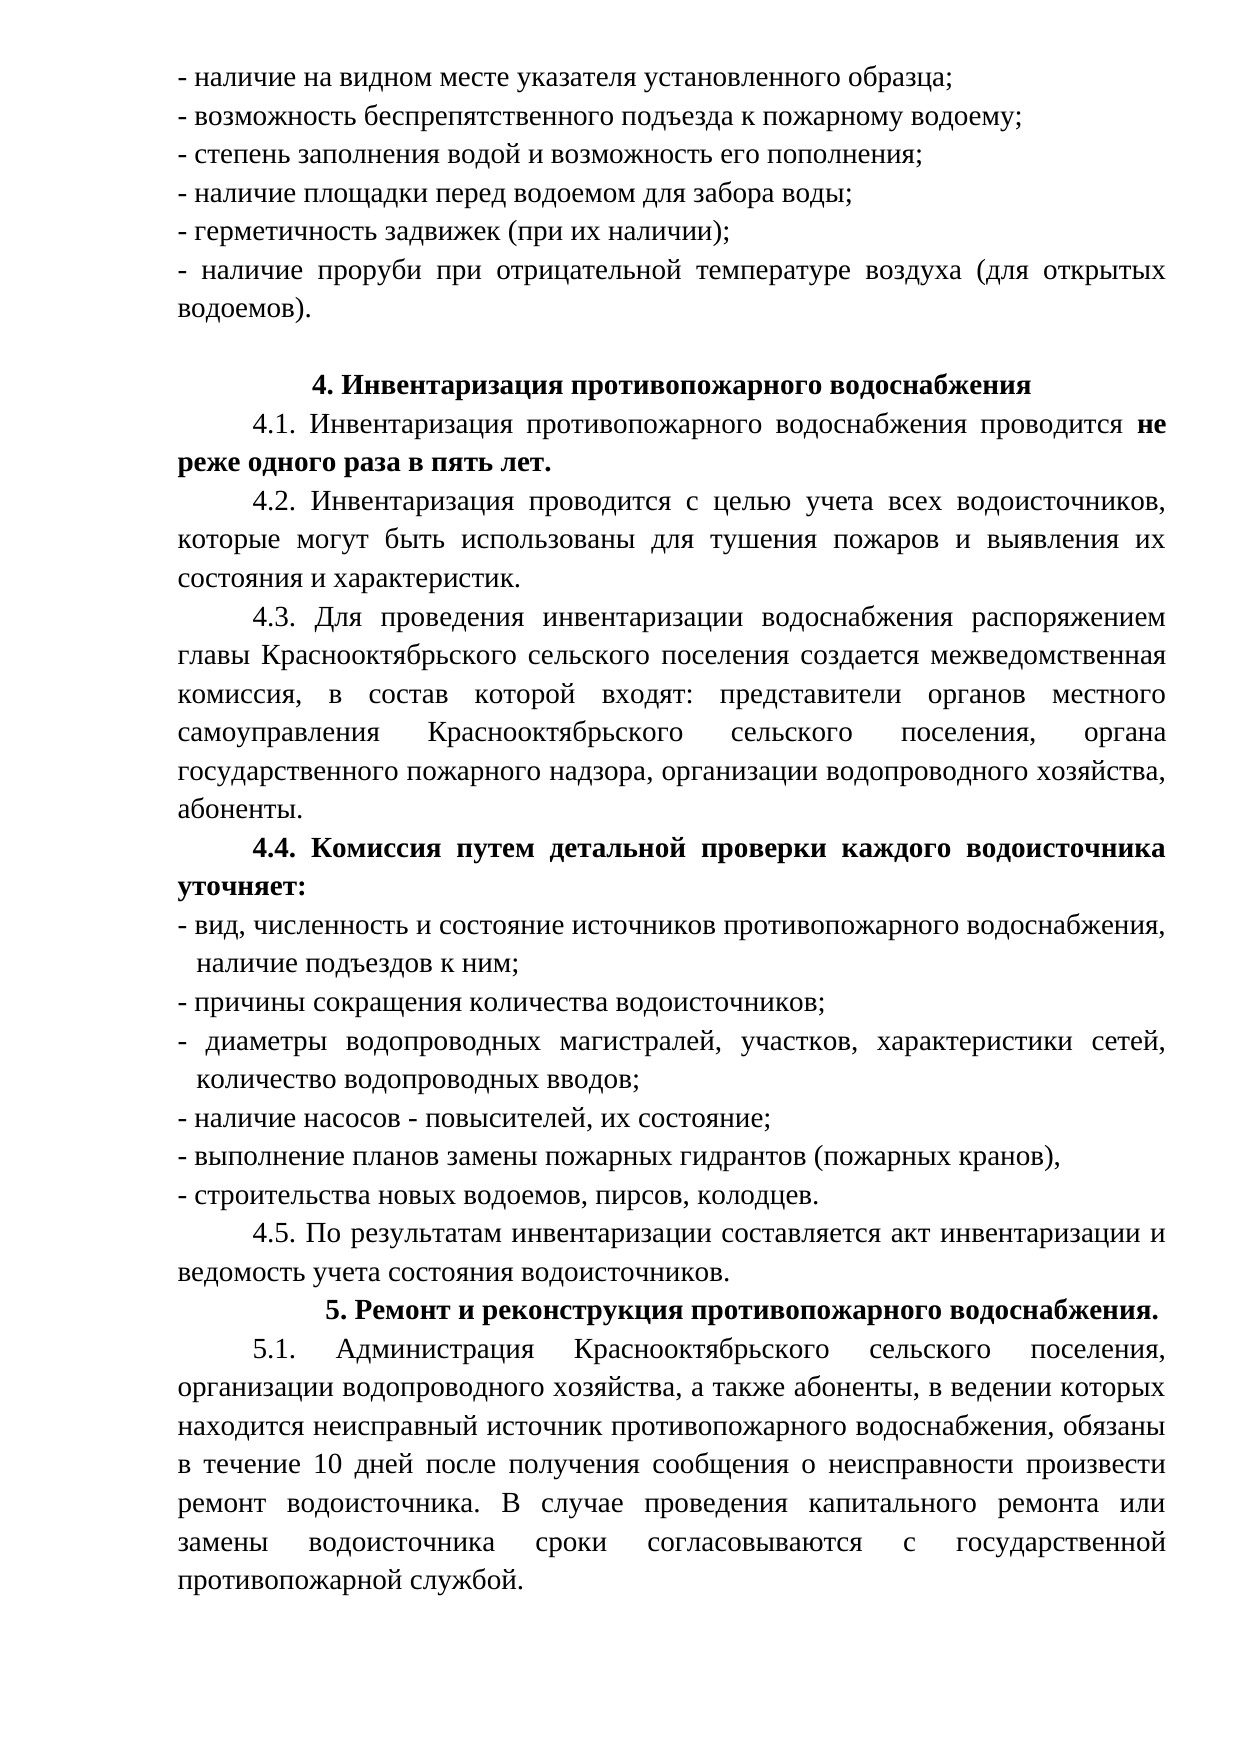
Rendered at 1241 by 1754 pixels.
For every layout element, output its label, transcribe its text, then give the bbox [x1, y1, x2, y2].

text - наличие насосов - повысителей, их состояние; [177, 1100, 1167, 1133]
text 4.4. Комиссия путем детальной проверки каждого водоисточника уточняет: [177, 830, 1167, 902]
text - вид, численность и состояние источников противопожарного водоснабжения, наличие подъездов к ним; [177, 907, 1167, 979]
text - герметичность задвижек (при их наличии); [177, 213, 1167, 247]
text - причины сокращения количества водоисточников; [177, 984, 1167, 1018]
text 5.1. Администрация Краснооктябрьского сельского поселения, организации водопроводного хозяйства, а также абоненты, в ведении которых находится неисправный источник противопожарного водоснабжения, обязаны в течение 10 дней после получения сообщения о неисправности произвести ремонт водоисточника. В случае проведения капитального ремонта или замены водоисточника сроки согласовываются с государственной противопожарной службой. [177, 1331, 1167, 1596]
text 4.1. Инвентаризация противопожарного водоснабжения проводится не реже одного раза в пять лет. [177, 406, 1167, 478]
text - наличие проруби при отрицательной температуре воздуха (для открытых водоемов). [177, 252, 1167, 324]
text 5. Ремонт и реконструкция противопожарного водоснабжения. [177, 1292, 1167, 1326]
text 4. Инвентаризация противопожарного водоснабжения [177, 367, 1167, 401]
text - наличие площадки перед водоемом для забора воды; [177, 175, 1167, 208]
text - степень заполнения водой и возможность его пополнения; [177, 136, 1167, 170]
text - диаметры водопроводных магистралей, участков, характеристики сетей, количество водопроводных вводов; [177, 1023, 1167, 1095]
text 4.2. Инвентаризация проводится с целью учета всех водоисточников, которые могут быть использованы для тушения пожаров и выявления их состояния и характеристик. [177, 483, 1167, 594]
text - наличие на видном месте указателя установленного образца; [177, 59, 1167, 93]
text - строительства новых водоемов, пирсов, колодцев. [177, 1177, 1167, 1210]
text 4.3. Для проведения инвентаризации водоснабжения распоряжением главы Краснооктябрьского сельского поселения создается межведомственная комиссия, в состав которой входят: представители органов местного самоуправления Краснооктябрьского сельского поселения, органа государственного пожарного надзора, организации водопроводного хозяйства, абоненты. [177, 599, 1167, 825]
text 4.5. По результатам инвентаризации составляется акт инвентаризации и ведомость учета состояния водоисточников. [177, 1215, 1167, 1287]
text - возможность беспрепятственного подъезда к пожарному водоему; [177, 98, 1167, 131]
text - выполнение планов замены пожарных гидрантов (пожарных кранов), [177, 1138, 1167, 1172]
